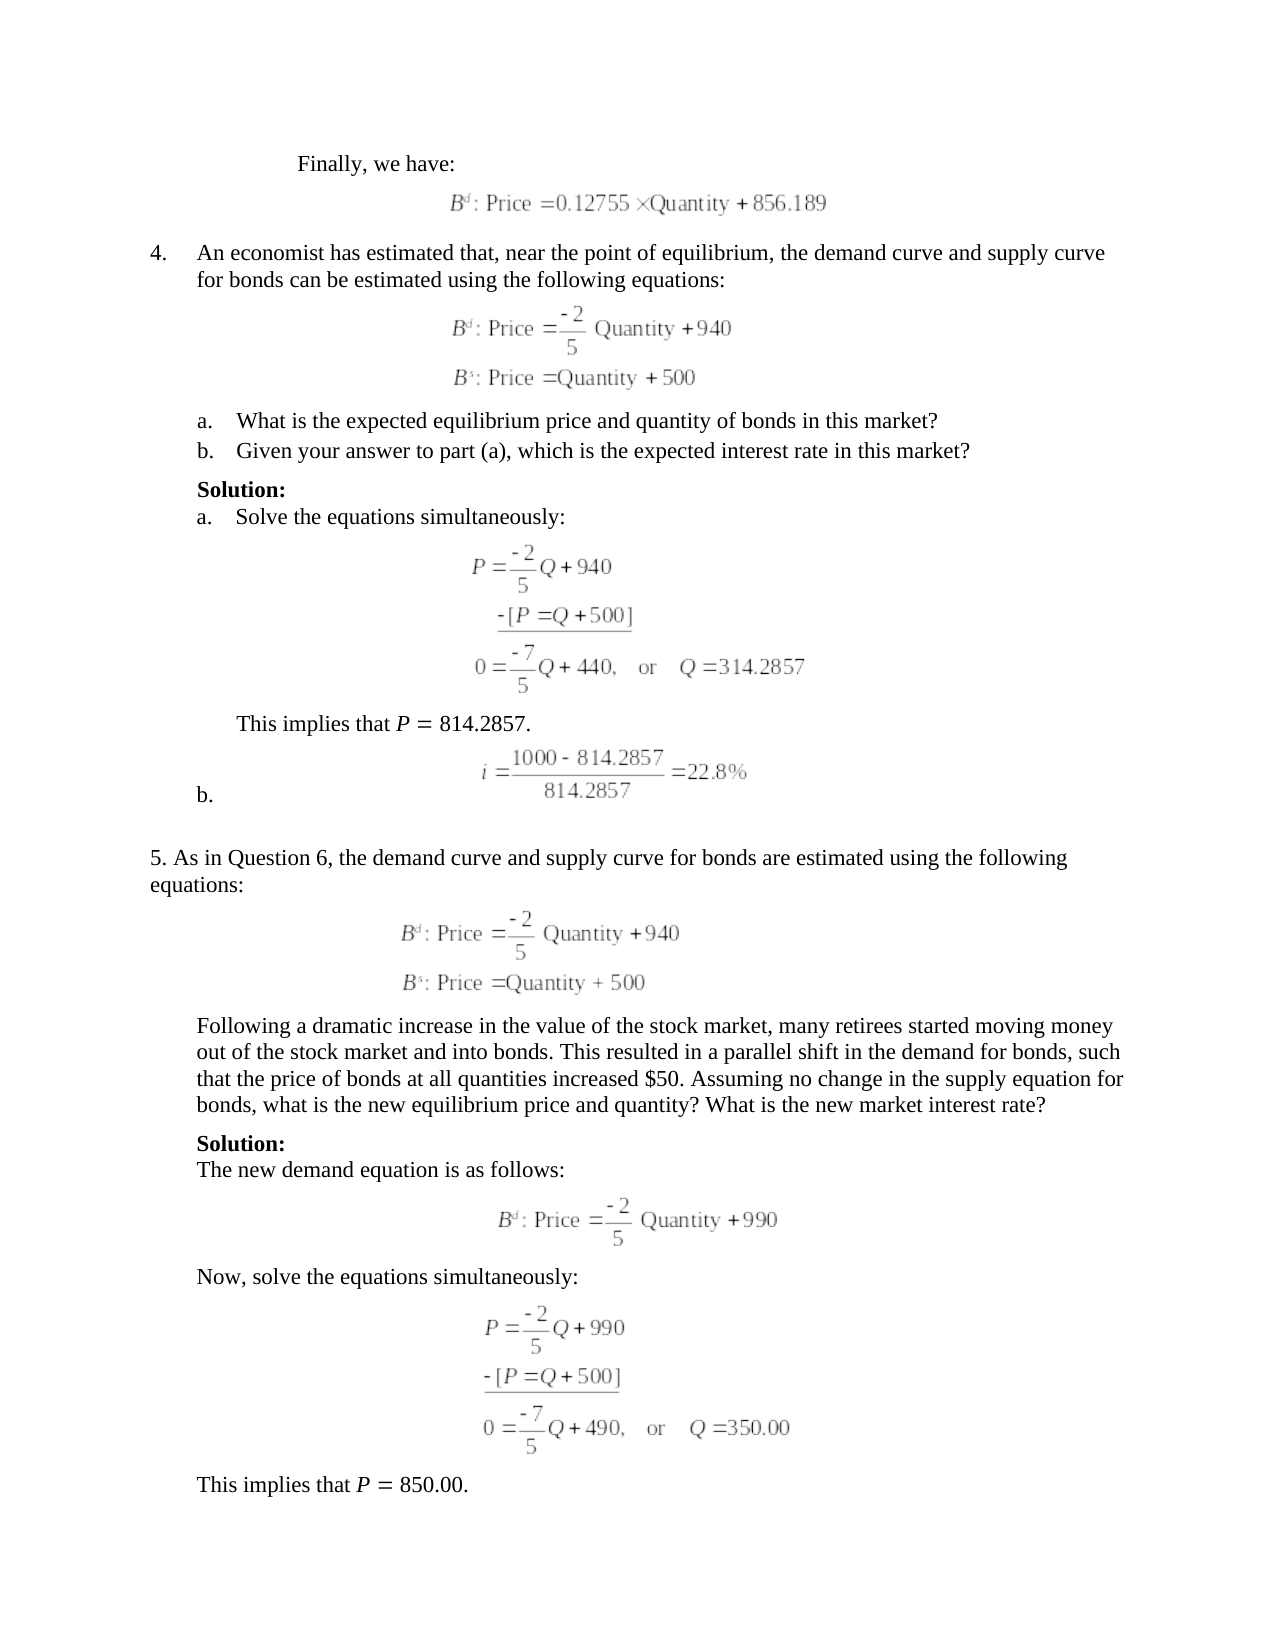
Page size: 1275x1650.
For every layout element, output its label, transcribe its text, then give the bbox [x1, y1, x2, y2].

list a. Solve the equations simultaneously: [196, 503, 1125, 529]
list 4. An economist has estimated that, near the point of equilibrium, the demand curve and supply curve for bonds can be estimated using the following equations: [150, 239, 1125, 292]
text The new demand equation is as follows: [196, 1156, 1125, 1183]
list b. [196, 742, 1125, 807]
text Solution: [197, 476, 1125, 503]
text This implies that P 850.00. [196, 1471, 1125, 1497]
text Now, solve the equations simultaneously: [196, 1263, 1125, 1290]
list This implies that P 814.2857. [197, 710, 1125, 736]
text Solution: [196, 1130, 1125, 1156]
list b. Given your answer to part (a), which is the expected interest rate in this market? [197, 437, 1125, 464]
text Finally, we have: [196, 150, 1125, 176]
list a. What is the expected equilibrium price and quantity of bonds in this market? [197, 407, 1125, 433]
list 5. As in Question 6, the demand curve and supply curve for bonds are estimated using the following equations: [150, 844, 1125, 897]
list Following a dramatic increase in the value of the stock market, many retirees started moving money out of the stock market and into bonds. This resulted in a parallel shift in the demand for bonds, such that the price of bonds at all quantities increased $50. Assuming no change in the supply equation for bonds, what is the new equilibrium price and quantity? What is the new market interest rate? [150, 1012, 1125, 1117]
